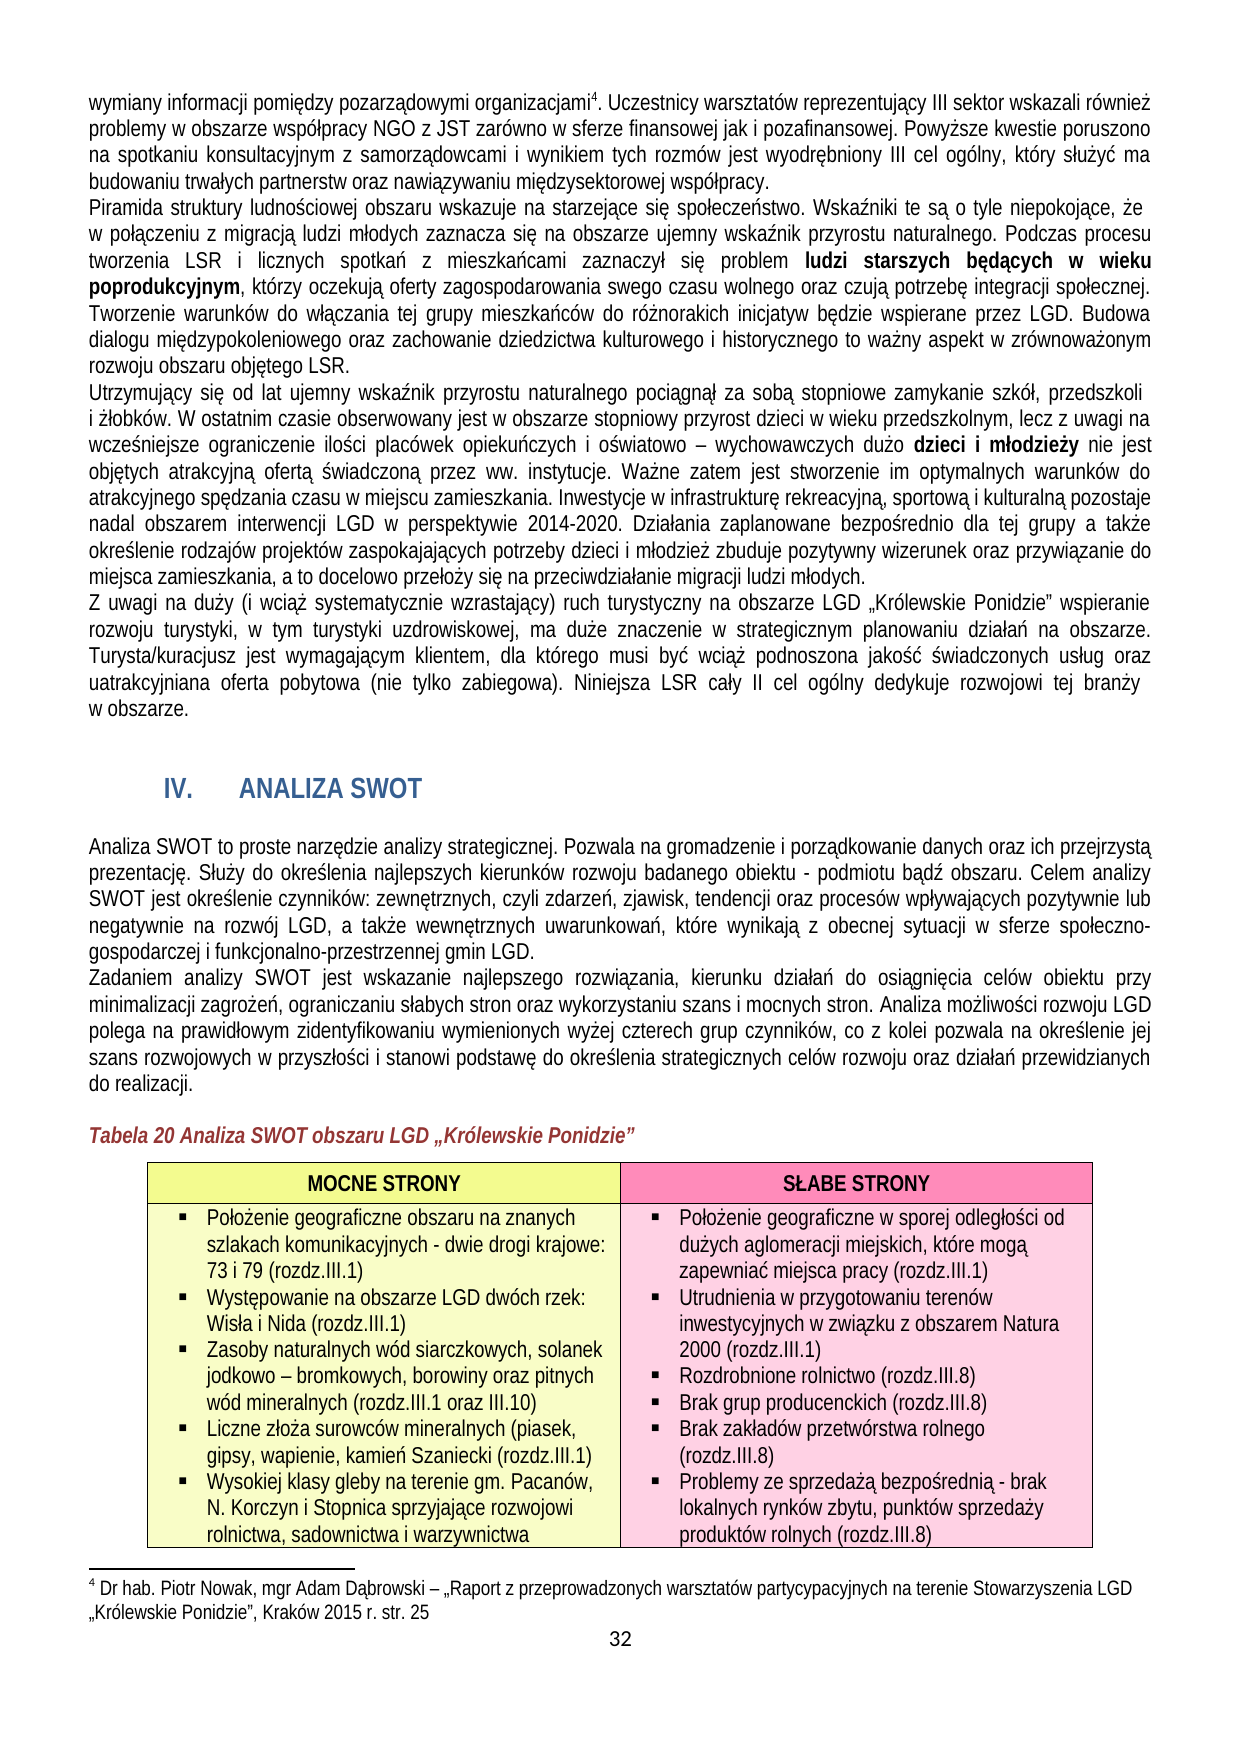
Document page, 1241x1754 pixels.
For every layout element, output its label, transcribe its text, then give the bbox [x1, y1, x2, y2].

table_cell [621, 1204, 1092, 1547]
subtitle ANALIZA SWOT [164, 771, 1152, 804]
text Utrzymujący się od lat ujemny wskaźnik przyrostu naturalnego pociągnął za sobą stopniowe zamykanie szkół, przedszkoli i żłobków. W ostatnim czasie obserwowany jest w obszarze stopniowy przyrost dzieci w wieku przedszkolnym, lecz z uwagi na wcześniejsze ograniczenie ilości placówek opiekuńczych i oświatowo – wychowawczych dużo dzieci i młodzieży nie jest objętych atrakcyjną ofertą świadczoną przez ww. instytucje. Ważne zatem jest stworzenie im optymalnych warunków do atrakcyjnego spędzania czasu w miejscu zamieszkania. Inwestycje w infrastrukturę rekreacyjną, sportową i kulturalną pozostaje nadal obszarem interwencji LGD w perspektywie 2014-2020. Działania zaplanowane bezpośrednio dla tej grupy a także określenie rodzajów projektów zaspokajających potrzeby dzieci i młodzież zbuduje pozytywny wizerunek oraz przywiązanie do miejsca zamieszkania, a to docelowo przełoży się na przeciwdziałanie migracji ludzi młodych. [89, 378, 1152, 589]
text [89, 89, 1152, 194]
text Zadaniem analizy SWOT jest wskazanie najlepszego rozwiązania, kierunku działań do osiągnięcia celów obiektu przy minimalizacji zagrożeń, ograniczaniu słabych stron oraz wykorzystaniu szans i mocnych stron. Analiza możliwości rozwoju LGD polega na prawidłowym zidentyfikowaniu wymienionych wyżej czterech grup czynników, co z kolei pozwala na określenie jej szans rozwojowych w przyszłości i stanowi podstawę do określenia strategicznych celów rozwoju oraz działań przewidzianych do realizacji. [89, 964, 1152, 1096]
text Z uwagi na duży (i wciąż systematycznie wzrastający) ruch turystyczny na obszarze LGD „Królewskie Ponidzie” wspieranie rozwoju turystyki, w tym turystyki uzdrowiskowej, ma duże znaczenie w strategicznym planowaniu działań na obszarze. Turysta/kuracjusz jest wymagającym klientem, dla którego musi być wciąż podnoszona jakość świadczonych usług oraz uatrakcyjniana oferta pobytowa (nie tylko zabiegowa). Niniejsza LSR cały II cel ogólny dedykuje rozwojowi tej branży w obszarze. [89, 589, 1152, 721]
table_header MOCNE STRONY [148, 1163, 620, 1203]
table_header SŁABE STRONY [621, 1163, 1092, 1203]
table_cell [148, 1204, 620, 1547]
text Analiza SWOT to proste narzędzie analizy strategicznej. Pozwala na gromadzenie i porządkowanie danych oraz ich przejrzystą prezentację. Służy do określenia najlepszych kierunków rozwoju badanego obiektu - podmiotu bądź obszaru. Celem analizy SWOT jest określenie czynników: zewnętrznych, czyli zdarzeń, zjawisk, tendencji oraz procesów wpływających pozytywnie lub negatywnie na rozwój LGD, a także wewnętrznych uwarunkowań, które wynikają z obecnej sytuacji w sferze społeczno-gospodarczej i funkcjonalno-przestrzennej gmin LGD. [89, 833, 1152, 964]
text Tabela 20 Analiza SWOT obszaru LGD „Królewskie Ponidzie” [89, 1122, 1152, 1149]
text Piramida struktury ludnościowej obszaru wskazuje na starzejące się społeczeństwo. Wskaźniki te są o tyle niepokojące, że w połączeniu z migracją ludzi młodych zaznacza się na obszarze ujemny wskaźnik przyrostu naturalnego. Podczas procesu tworzenia LSR i licznych spotkań z mieszkańcami zaznaczył się problem ludzi starszych będących w wieku poprodukcyjnym, którzy oczekują oferty zagospodarowania swego czasu wolnego oraz czują potrzebę integracji społecznej. Tworzenie warunków do włączania tej grupy mieszkańców do różnorakich inicjatyw będzie wspierane przez LGD. Budowa dialogu międzypokoleniowego oraz zachowanie dziedzictwa kulturowego i historycznego to ważny aspekt w zrównoważonym rozwoju obszaru objętego LSR. [89, 194, 1152, 378]
